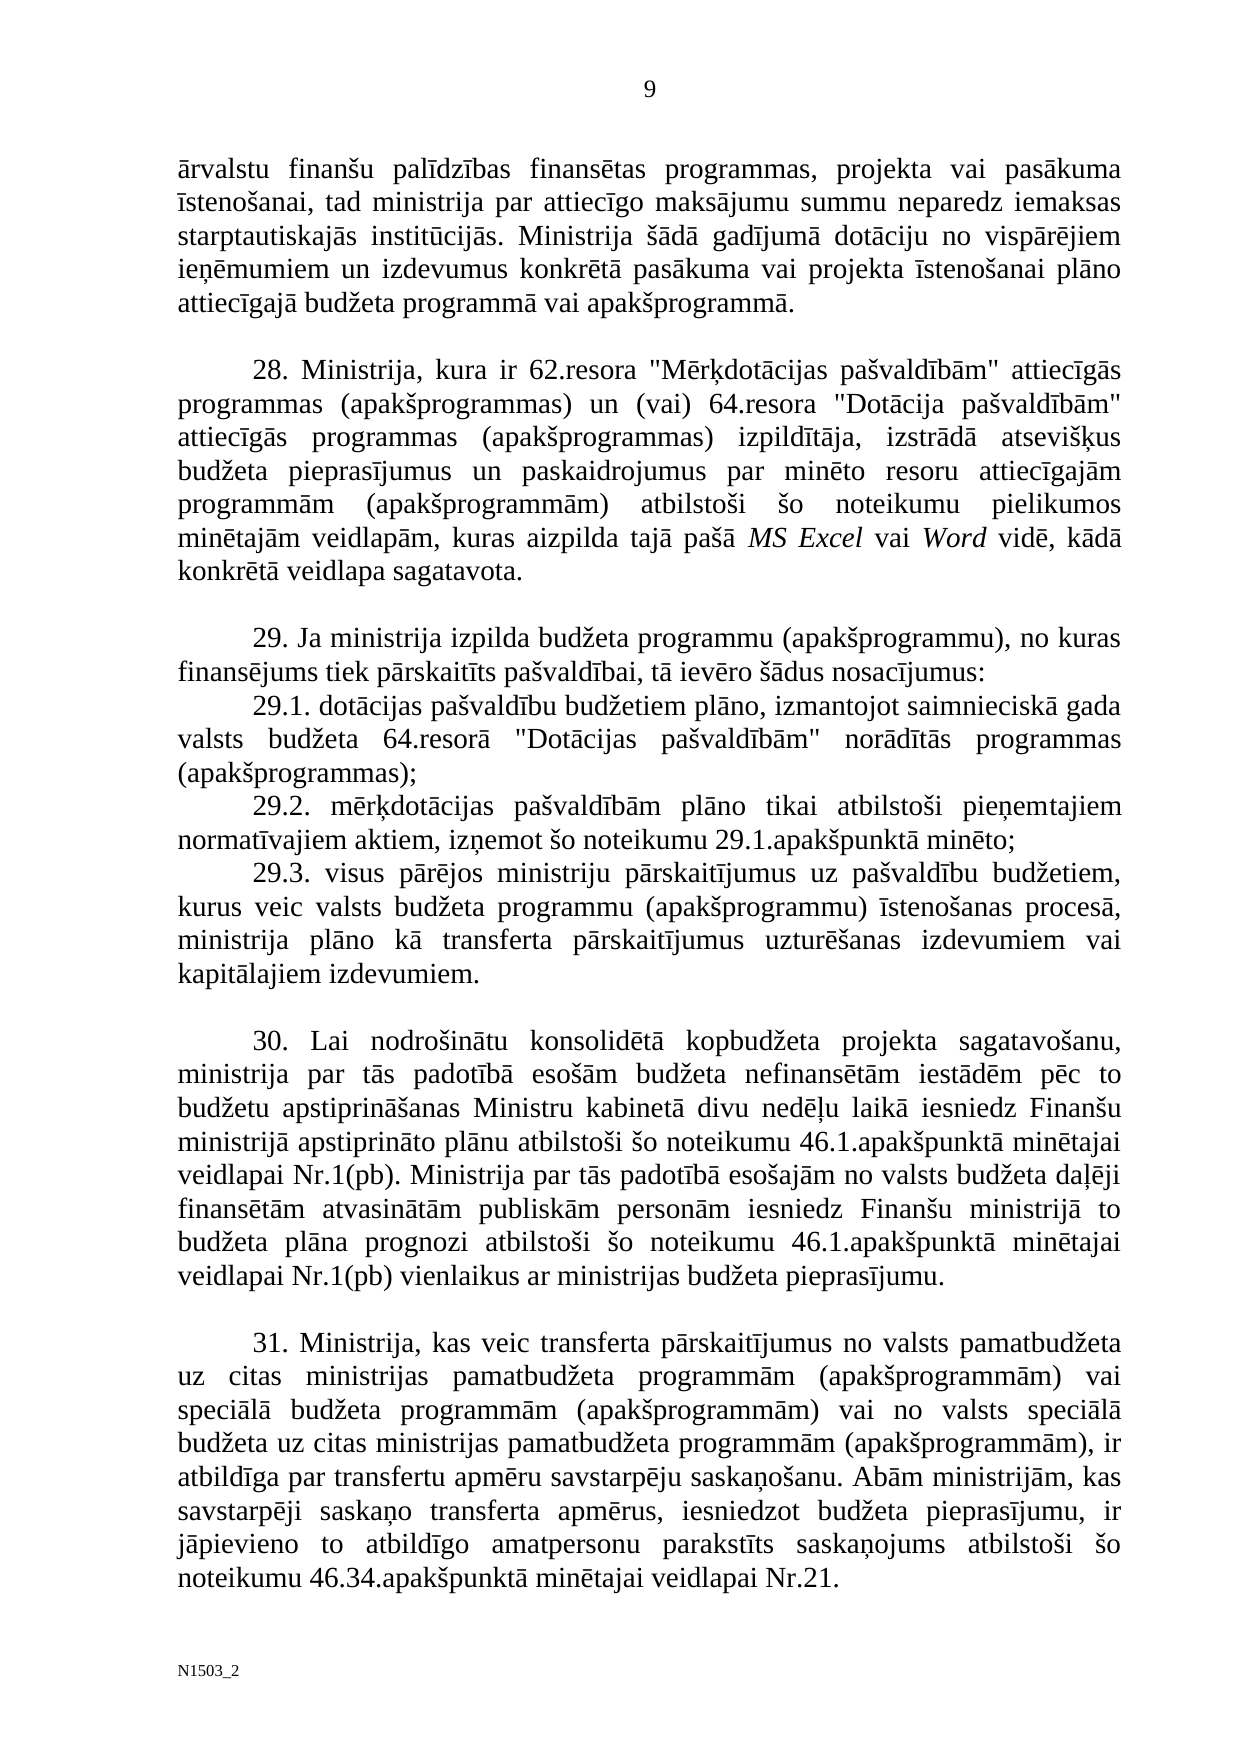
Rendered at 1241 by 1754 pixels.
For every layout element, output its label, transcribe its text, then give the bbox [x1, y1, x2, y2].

text 28. Ministrija, kura ir 62.resora "Mērķdotācijas pašvaldībām" attiecīgās programmas (apakšprogrammas) un (vai) 64.resora "Dotācija pašvaldībām" attiecīgās programmas (apakšprogrammas) izpildītāja, izstrādā atsevišķus budžeta pieprasījumus un paskaidrojumus par minēto resoru attiecīgajām programmām (apakšprogrammām) atbilstoši šo noteikumu pielikumos minētajām veidlapām, kuras aizpilda tajā pašā MS Excel vai Word vidē, kādā konkrētā veidlapa sagatavota. [177, 352, 1122, 587]
text 29. Ja ministrija izpilda budžeta programmu (apakšprogrammu), no kuras finansējums tiek pārskaitīts pašvaldībai, tā ievēro šādus nosacījumus: [177, 621, 1122, 688]
text 29.2. mērķdotācijas pašvaldībām plāno tikai atbilstoši pieņemtajiem normatīvajiem aktiem, izņemot šo noteikumu 29.1.apakšpunktā minēto; [177, 788, 1122, 855]
text 29.1. dotācijas pašvaldību budžetiem plāno, izmantojot saimnieciskā gada valsts budžeta 64.resorā "Dotācijas pašvaldībām" norādītās programmas (apakšprogrammas); [177, 688, 1122, 788]
text 31. Ministrija, kas veic transferta pārskaitījumus no valsts pamatbudžeta uz citas ministrijas pamatbudžeta programmām (apakšprogrammām) vai speciālā budžeta programmām (apakšprogrammām) vai no valsts speciālā budžeta uz citas ministrijas pamatbudžeta programmām (apakšprogrammām), ir atbildīga par transfertu apmēru savstarpēju saskaņošanu. Abām ministrijām, kas savstarpēji saskaņo transferta apmērus, iesniedzot budžeta pieprasījumu, ir jāpievieno to atbildīgo amatpersonu parakstīts saskaņojums atbilstoši šo noteikumu 46.34.apakšpunktā minētajai veidlapai Nr.21. [177, 1325, 1122, 1593]
text 30. Lai nodrošinātu konsolidētā kopbudžeta projekta sagatavošanu, ministrija par tās padotībā esošām budžeta nefinansētām iestādēm pēc to budžetu apstiprināšanas Ministru kabinetā divu nedēļu laikā iesniedz Finanšu ministrijā apstiprināto plānu atbilstoši šo noteikumu 46.1.apakšpunktā minētajai veidlapai Nr.1(pb). Ministrija par tās padotībā esošajām no valsts budžeta daļēji finansētām atvasinātām publiskām personām iesniedz Finanšu ministrijā to budžeta plāna prognozi atbilstoši šo noteikumu 46.1.apakšpunktā minētajai veidlapai Nr.1(pb) vienlaikus ar ministrijas budžeta pieprasījumu. [177, 1023, 1122, 1291]
text 29.3. visus pārējos ministriju pārskaitījumus uz pašvaldību budžetiem, kurus veic valsts budžeta programmu (apakšprogrammu) īstenošanas procesā, ministrija plāno kā transferta pārskaitījumus uzturēšanas izdevumiem vai kapitālajiem izdevumiem. [177, 855, 1122, 989]
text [177, 151, 1122, 319]
